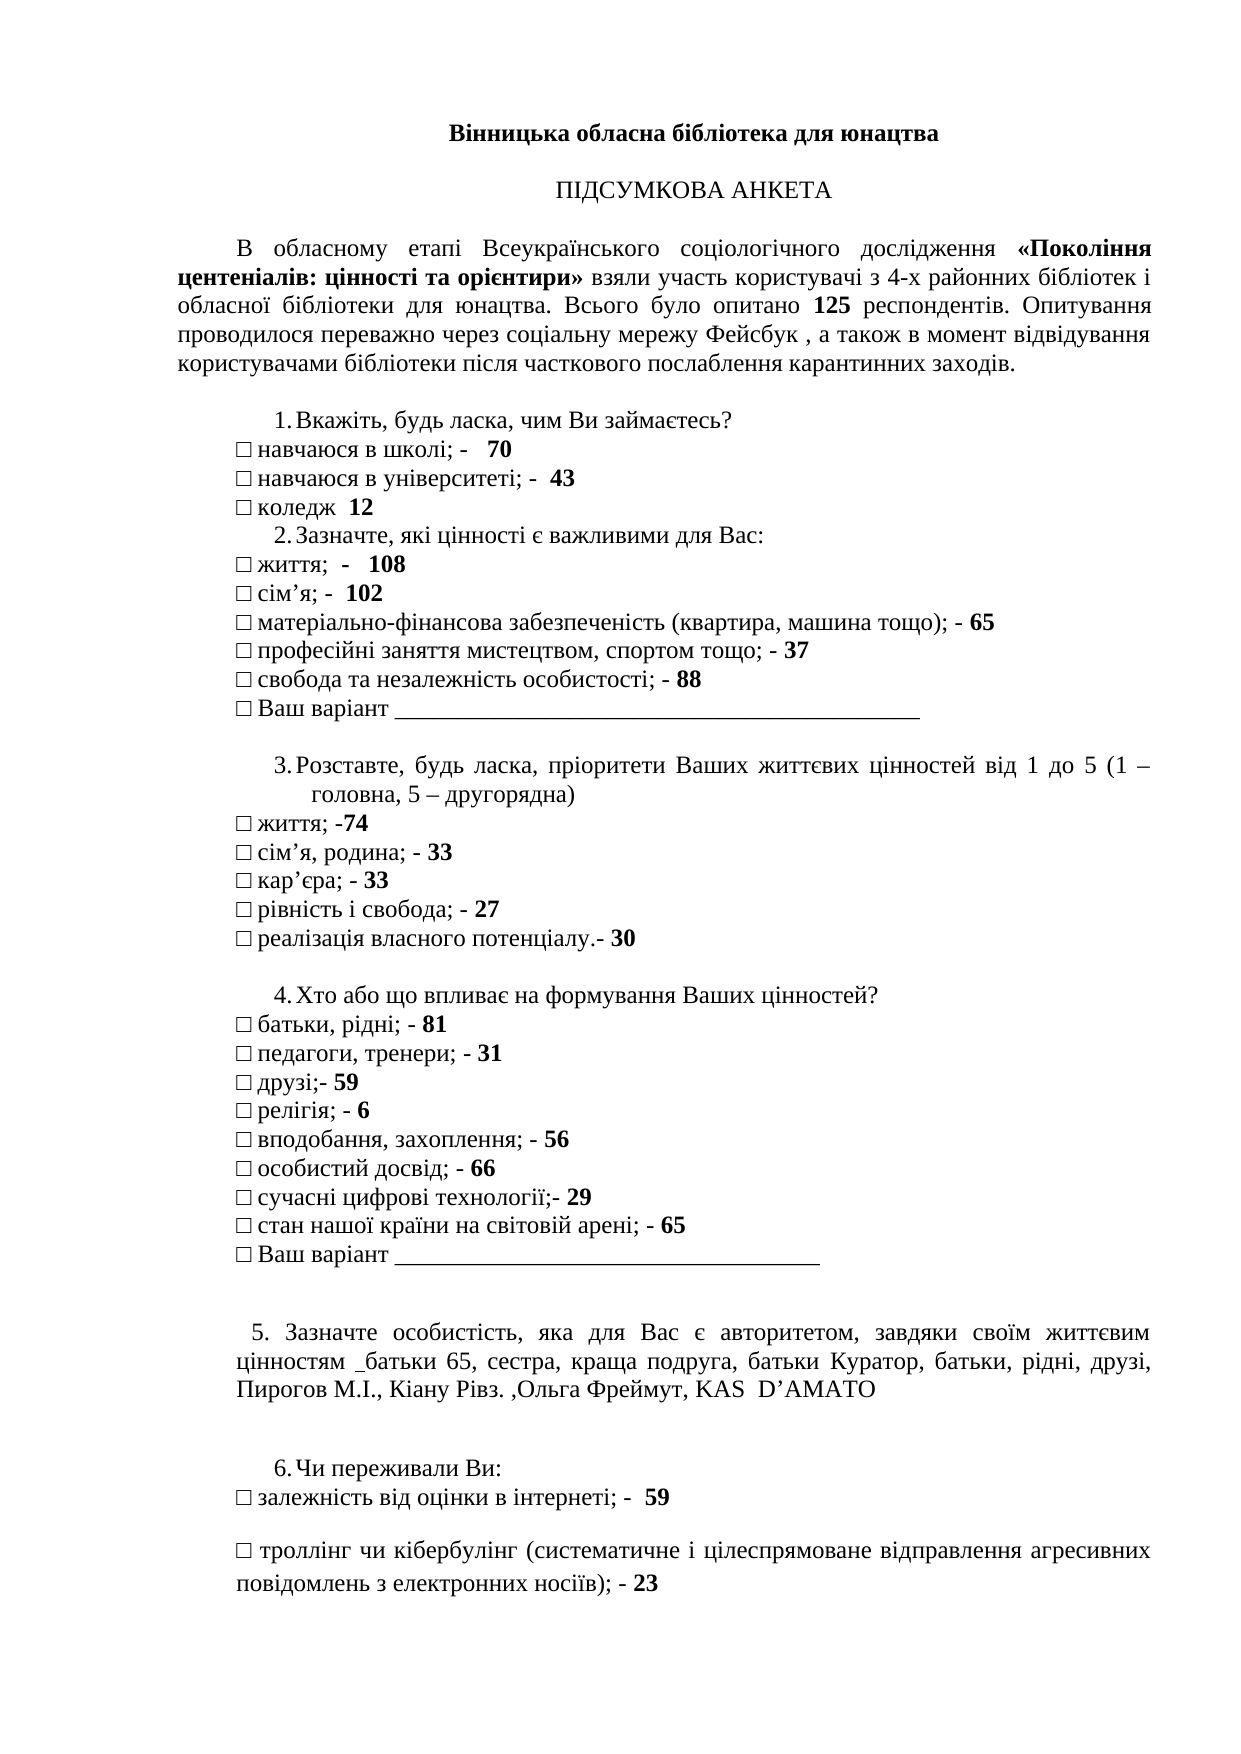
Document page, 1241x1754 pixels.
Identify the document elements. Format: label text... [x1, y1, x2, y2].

text □ навчаюся в школі; - 70 [236, 434, 1152, 463]
text □ особистий досвід; - 66 [236, 1153, 1152, 1182]
list Розставте, будь ласка, пріоритети Ваших життєвих цінностей від 1 до 5 (1 – головна, 5 – другорядна) [274, 751, 1152, 808]
list Хто або що впливає на формування Ваших цінностей? [274, 981, 1152, 1009]
text □ кар’єра; - 33 [236, 866, 1152, 894]
text □ реалізація власного потенціалу.- 30 [236, 923, 1152, 952]
text □ життя; - 108 [236, 549, 1152, 578]
text □ сім’я, родина; - 33 [236, 837, 1152, 866]
text □ професійні заняття мистецтвом, спортом тощо; - 37 [177, 636, 1152, 664]
text □ навчаюся в університеті; - 43 [236, 463, 1152, 492]
text □ свобода та незалежність особистості; - 88 [236, 664, 1152, 693]
text Вінницька обласна бібліотека для юнацтва [177, 118, 1152, 147]
text □ сучасні цифрові технології;- 29 [236, 1182, 1152, 1211]
text □ троллінг чи кібербулінг (систематичне і цілеспрямоване відправлення агресивних повідомлень з електронних носіїв); - 23 [236, 1535, 1152, 1597]
text □ батьки, рідні; - 81 [236, 1009, 1152, 1038]
text □ рівність і свобода; - 27 [236, 894, 1152, 923]
text 5. Зазначте особистість, яка для Вас є авторитетом, завдяки своїм життєвим цінностям батьки 65, сестра, краща подруга, батьки Куратор, батьки, рідні, друзі, Пирогов М.І., Кіану Рівз. ,Ольга Фреймут, KAS D’AMATO [236, 1317, 1152, 1403]
text □ вподобання, захоплення; - 56 [236, 1124, 1152, 1153]
text ПІДСУМКОВА АНКЕТА [177, 176, 1152, 204]
text □ релігія; - 6 [236, 1096, 1152, 1124]
text □ сім’я; - 102 [236, 578, 1152, 607]
text □ матеріально-фінансова забезпеченість (квартира, машина тощо); - 65 [236, 607, 1152, 636]
text □ Ваш варіант __________________________________ [236, 1239, 1152, 1268]
text □ Ваш варіант __________________________________________ [236, 693, 1152, 722]
text □ стан нашої країни на світовій арені; - 65 [236, 1211, 1152, 1239]
text В обласному етапі Всеукраїнського соціологічного дослідження «Покоління центеніалів: цінності та орієнтири» взяли участь користувачі з 4-х районних бібліотек і обласної бібліотеки для юнацтва. Всього було опитано 125 респондентів. Опитування проводилося переважно через соціальну мережу Фейсбук , а також в момент відвідування користувачами бібліотеки після часткового послаблення карантинних заходів. [177, 233, 1152, 377]
text □ життя; -74 [236, 808, 1152, 837]
list Зазначте, які цінності є важливими для Вас: [274, 521, 1152, 549]
text □ коледж 12 [236, 492, 1152, 521]
list Чи переживали Ви: [274, 1453, 1152, 1482]
text □ залежність від оцінки в інтернеті; - 59 [236, 1482, 1152, 1510]
list Вкажіть, будь ласка, чим Ви займаєтесь? [274, 406, 1152, 434]
text □ друзі;- 59 [236, 1067, 1152, 1096]
text □ педагоги, тренери; - 31 [236, 1038, 1152, 1067]
